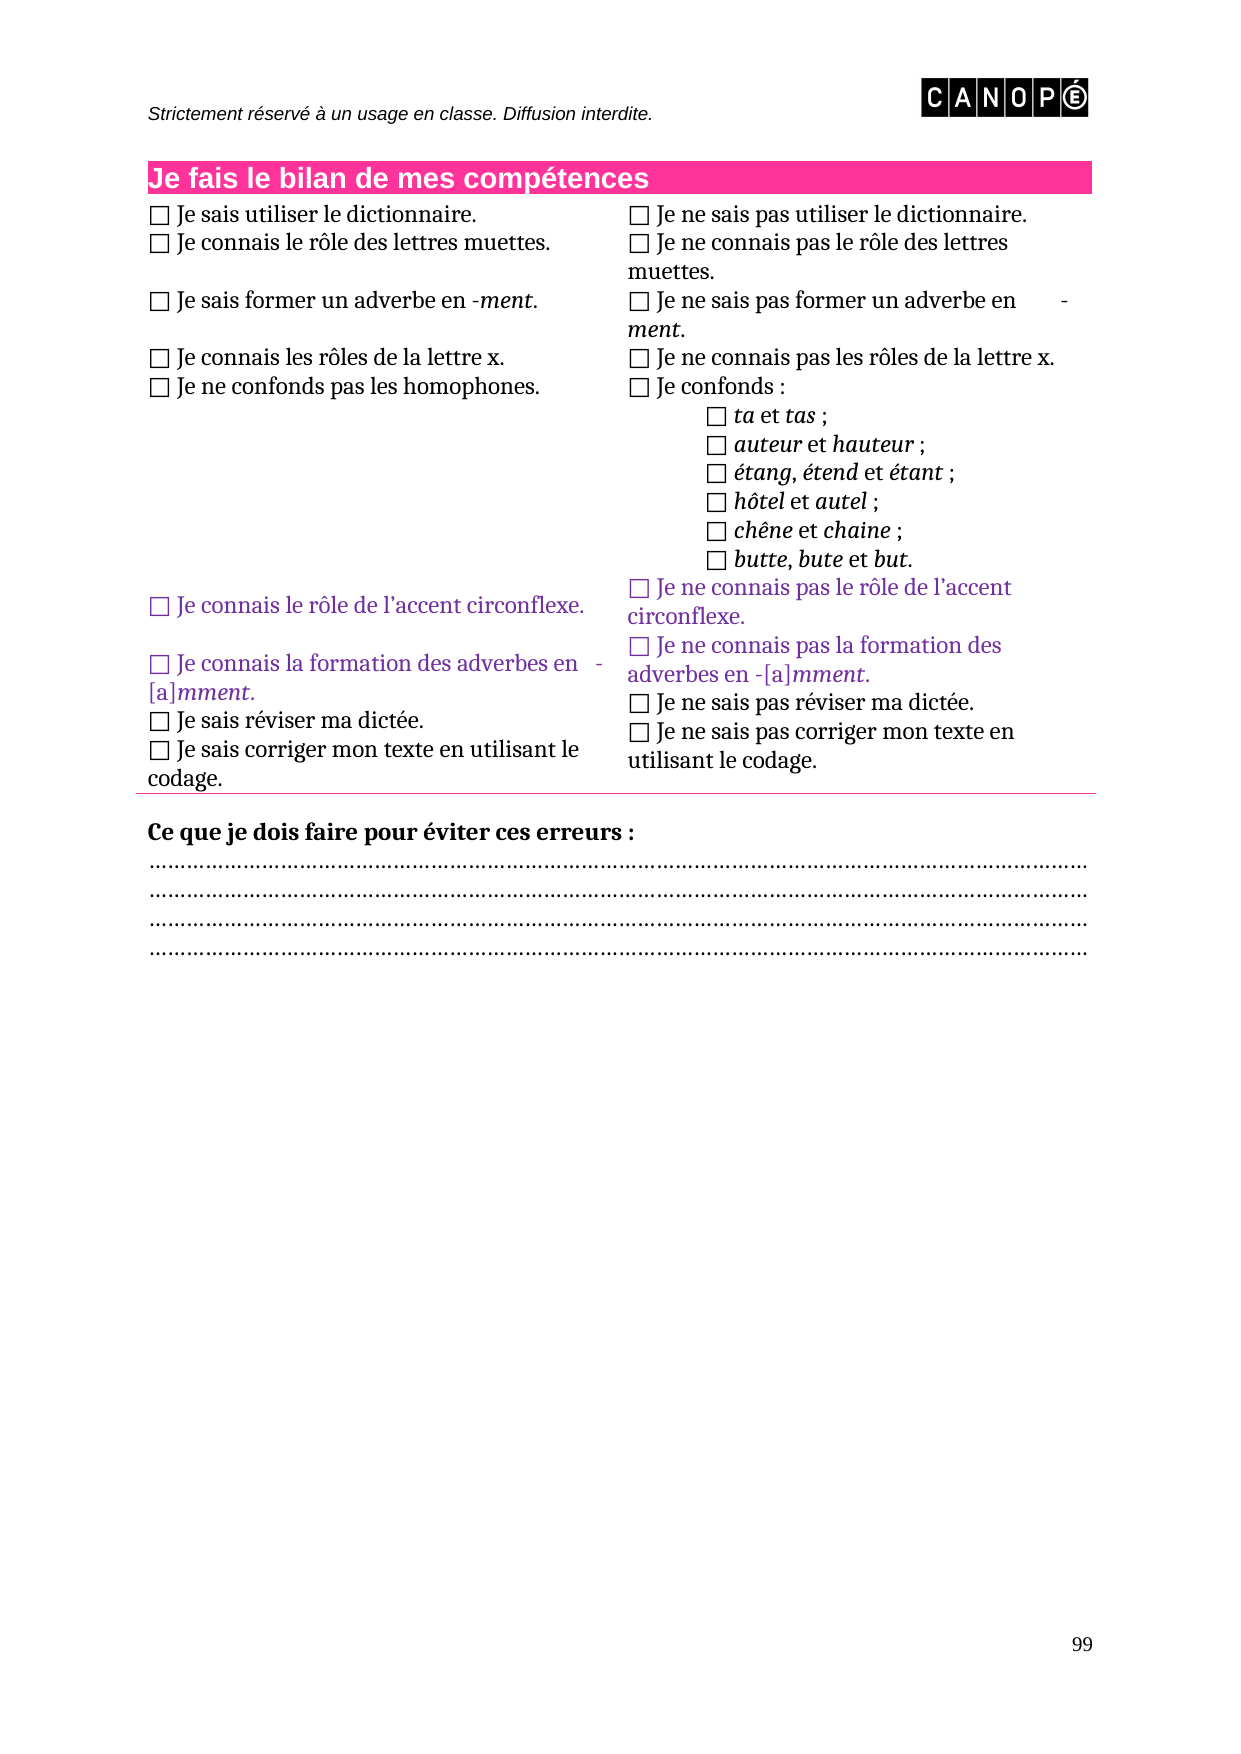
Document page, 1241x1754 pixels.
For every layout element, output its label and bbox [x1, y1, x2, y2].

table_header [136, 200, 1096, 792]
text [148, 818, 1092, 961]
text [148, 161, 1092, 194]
picture [917, 73, 1093, 121]
